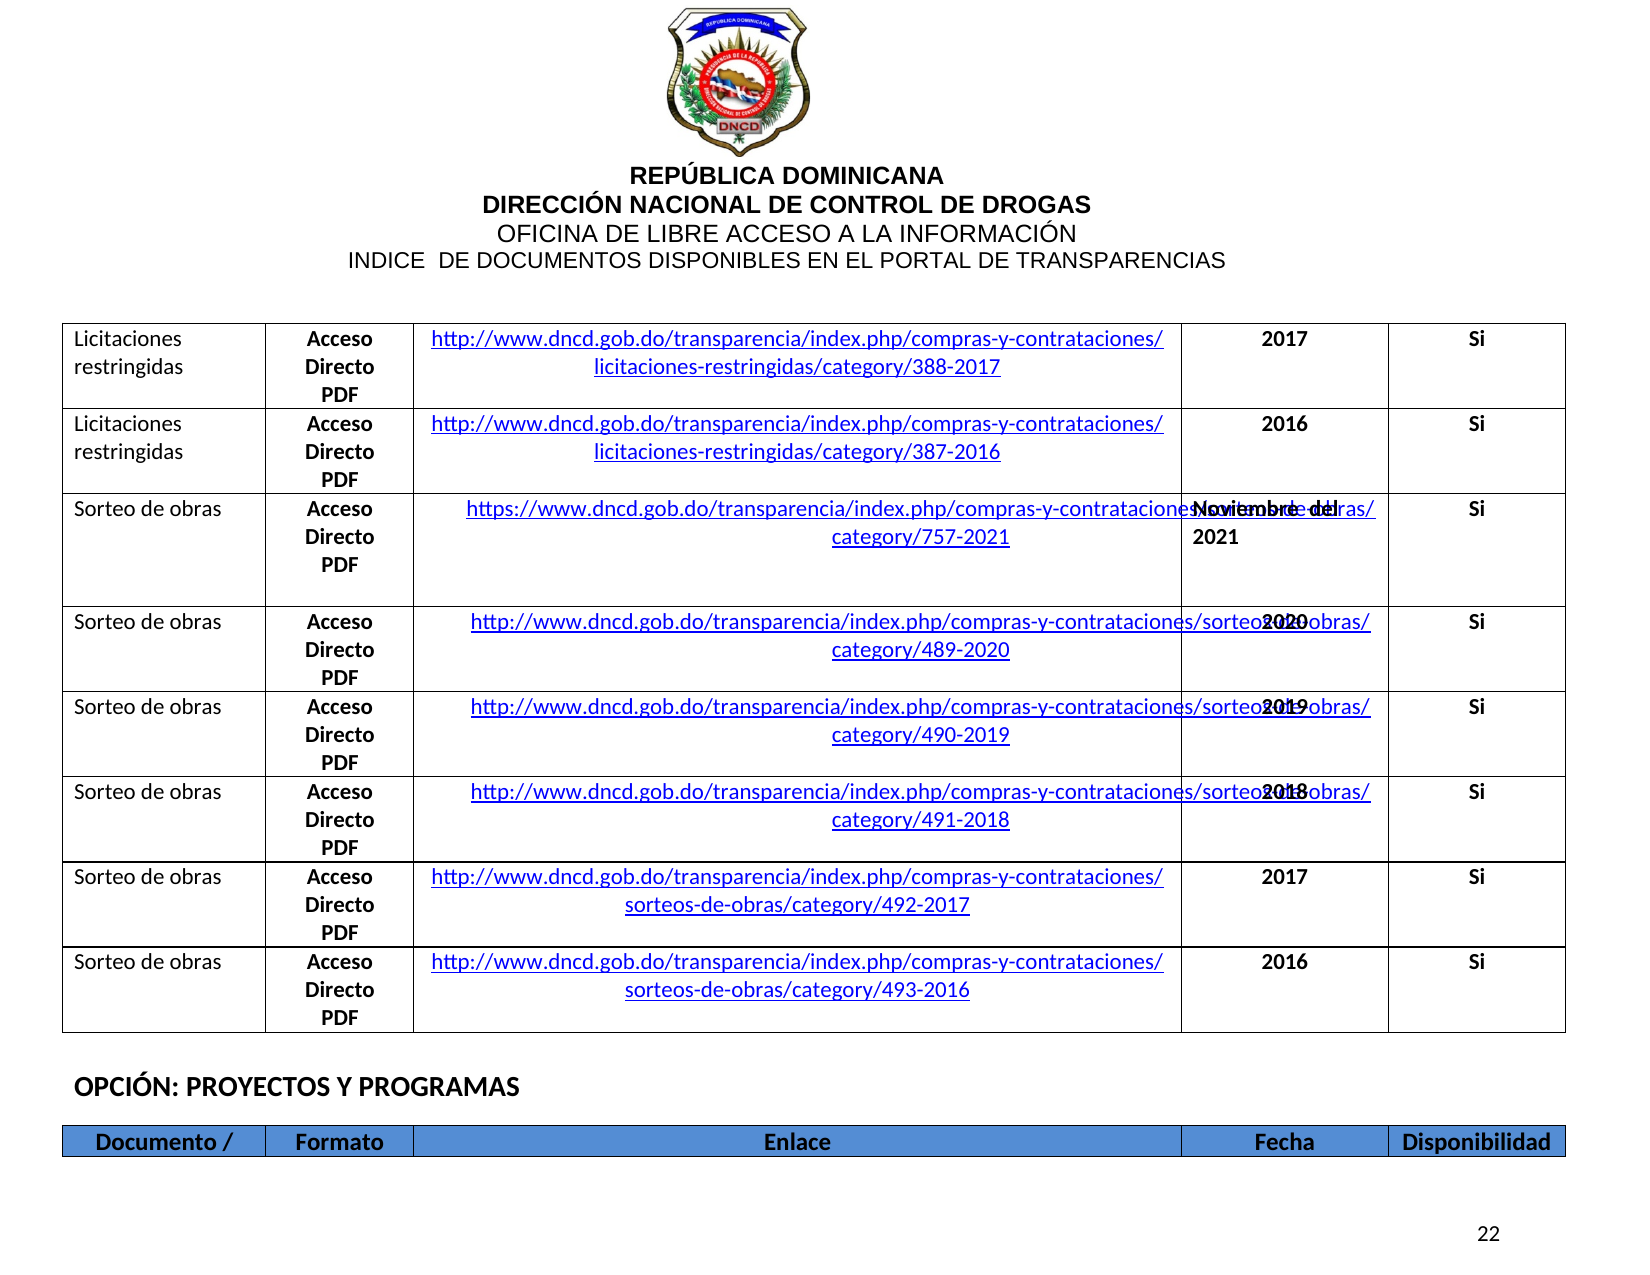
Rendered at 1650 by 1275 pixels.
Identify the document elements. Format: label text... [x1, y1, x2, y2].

text OPCIÓN: PROYECTOS Y PROGRAMAS [74, 1068, 1500, 1104]
table_cell 2016 [1182, 409, 1388, 493]
table_cell Acceso Directo PDF [266, 692, 413, 776]
table_header Fecha [1182, 1126, 1388, 1156]
table_cell 2017 [1182, 863, 1388, 946]
table_cell 2016 [1182, 948, 1388, 1032]
table_cell Sorteo de obras [63, 948, 265, 1032]
table_cell Si [1389, 607, 1565, 691]
table_cell Acceso Directo PDF [266, 948, 413, 1032]
table_cell Acceso Directo PDF [266, 494, 413, 606]
table_cell Acceso Directo PDF [266, 777, 413, 861]
table_cell Acceso Directo PDF [266, 409, 413, 493]
table_cell Noviembre del 2021 [1182, 494, 1388, 606]
table_cell Si [1389, 324, 1565, 408]
table_cell http://www.dncd.gob.do/transparencia/index.php/compras-y-contrataciones/licitaciones-restringidas/category/387-2016 [414, 409, 1181, 493]
table_cell Si [1389, 494, 1565, 606]
table_cell Licitaciones restringidas [63, 409, 265, 493]
picture [666, 5, 811, 157]
table_cell http://www.dncd.gob.do/transparencia/index.php/compras-y-contrataciones/licitaciones-restringidas/category/388-2017 [414, 324, 1181, 408]
table_cell 2019 [1182, 692, 1388, 776]
table_header Documento / Información [63, 1126, 265, 1156]
table_cell Sorteo de obras [63, 692, 265, 776]
table_cell http://www.dncd.gob.do/transparencia/index.php/compras-y-contrataciones/sorteos-de-obras/category/491-2018 [414, 777, 1181, 861]
table_cell Acceso Directo PDF [266, 863, 413, 946]
table_cell Sorteo de obras [63, 494, 265, 606]
table_cell Si [1389, 863, 1565, 946]
table_cell http://www.dncd.gob.do/transparencia/index.php/compras-y-contrataciones/sorteos-de-obras/category/492-2017 [414, 863, 1181, 946]
table_cell Sorteo de obras [63, 777, 265, 861]
table_header Disponibilidad (Si/No) [1389, 1126, 1565, 1156]
table_cell Sorteo de obras [63, 863, 265, 946]
table_cell 2020 [1182, 607, 1388, 691]
table_cell 2017 [1182, 324, 1388, 408]
table_cell Si [1389, 948, 1565, 1032]
table_cell Licitaciones restringidas [63, 324, 265, 408]
table_cell 2018 [1182, 777, 1388, 861]
table_cell http://www.dncd.gob.do/transparencia/index.php/compras-y-contrataciones/sorteos-de-obras/category/493-2016 [414, 948, 1181, 1032]
table_header Formato [266, 1126, 413, 1156]
table_header Enlace [414, 1126, 1181, 1156]
table_cell https://www.dncd.gob.do/transparencia/index.php/compras-y-contrataciones/sorteos-de-obras/category/757-2021 [414, 494, 1181, 606]
table_cell http://www.dncd.gob.do/transparencia/index.php/compras-y-contrataciones/sorteos-de-obras/category/490-2019 [414, 692, 1181, 776]
table_cell Acceso Directo PDF [266, 324, 413, 408]
table_cell Acceso Directo PDF [266, 607, 413, 691]
table_cell Si [1389, 777, 1565, 861]
table_cell Sorteo de obras [63, 607, 265, 691]
table_cell Si [1389, 692, 1565, 776]
table_cell Si [1389, 409, 1565, 493]
table_cell http://www.dncd.gob.do/transparencia/index.php/compras-y-contrataciones/sorteos-de-obras/category/489-2020 [414, 607, 1181, 691]
